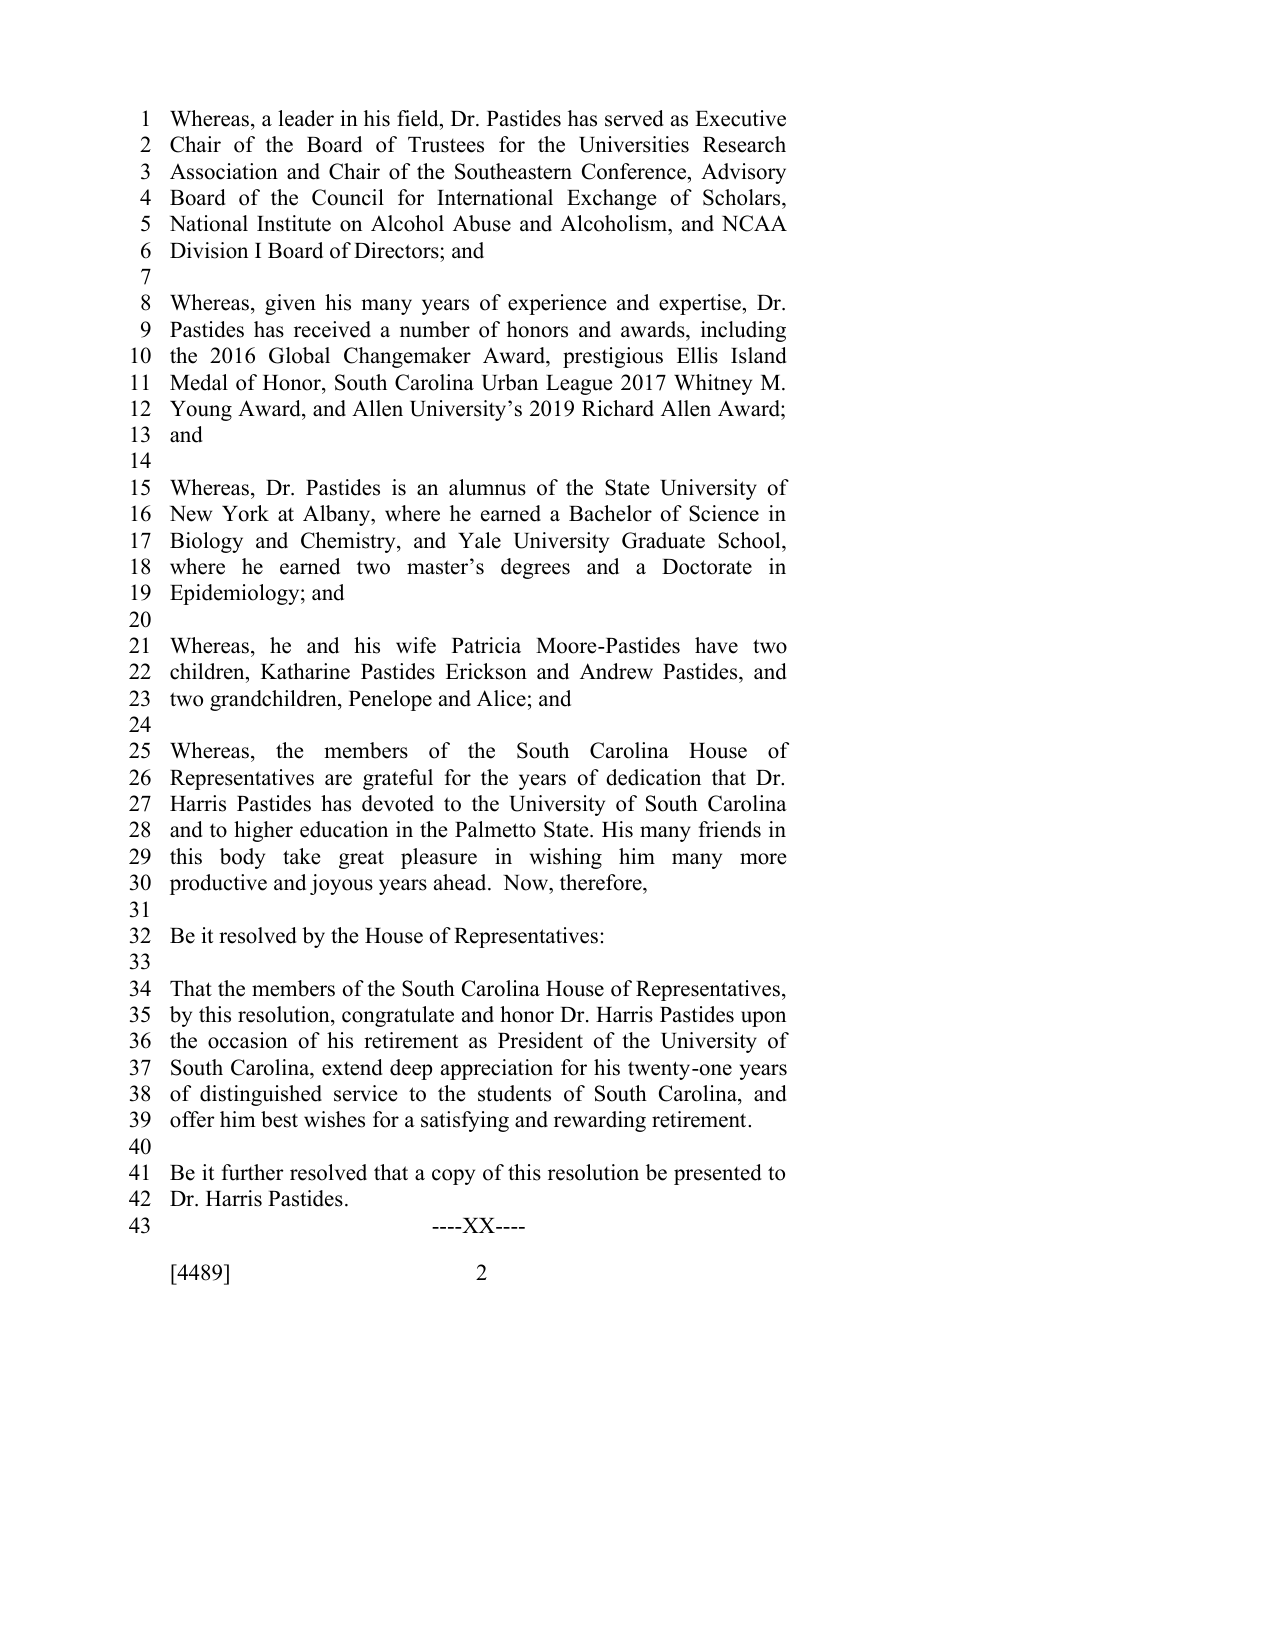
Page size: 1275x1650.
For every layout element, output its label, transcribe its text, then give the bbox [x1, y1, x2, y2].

text Be it resolved by the House of Representatives: [169, 922, 787, 948]
text Whereas, Dr. Pastides is an alumnus of the State University of New York at Albany, where he earned a Bachelor of Science in Biology and Chemistry, and Yale University Graduate School, where he earned two master’s degrees and a Doctorate in Epidemiology; and [169, 474, 787, 606]
text Whereas, he and his wife Patricia Moore-Pastides have two children, Katharine Pastides Erickson and Andrew Pastides, and two grandchildren, Penelope and Alice; and [169, 632, 787, 711]
text That the members of the South Carolina House of Representatives, by this resolution, congratulate and honor Dr. Harris Pastides upon the occasion of his retirement as President of the University of South Carolina, extend deep appreciation for his twenty-one years of distinguished service to the students of South Carolina, and offer him best wishes for a satisfying and rewarding retirement. [169, 975, 787, 1133]
text Be it further resolved that a copy of this resolution be presented to Dr. Harris Pastides. [169, 1159, 787, 1212]
text Whereas, the members of the South Carolina House of Representatives are grateful for the years of dedication that Dr. Harris Pastides has devoted to the University of South Carolina and to higher education in the Palmetto State. His many friends in this body take great pleasure in wishing him many more productive and joyous years ahead. Now, therefore, [169, 737, 787, 896]
text Whereas, a leader in his field, Dr. Pastides has served as Executive Chair of the Board of Trustees for the Universities Research Association and Chair of the Southeastern Conference, Advisory Board of the Council for International Exchange of Scholars, National Institute on Alcohol Abuse and Alcoholism, and NCAA Division I Board of Directors; and [169, 105, 787, 263]
text ----XX---- [169, 1212, 787, 1238]
text Whereas, given his many years of experience and expertise, Dr. Pastides has received a number of honors and awards, including the 2016 Global Changemaker Award, prestigious Ellis Island Medal of Honor, South Carolina Urban League 2017 Whitney M. Young Award, and Allen University’s 2019 Richard Allen Award; and [169, 289, 787, 448]
